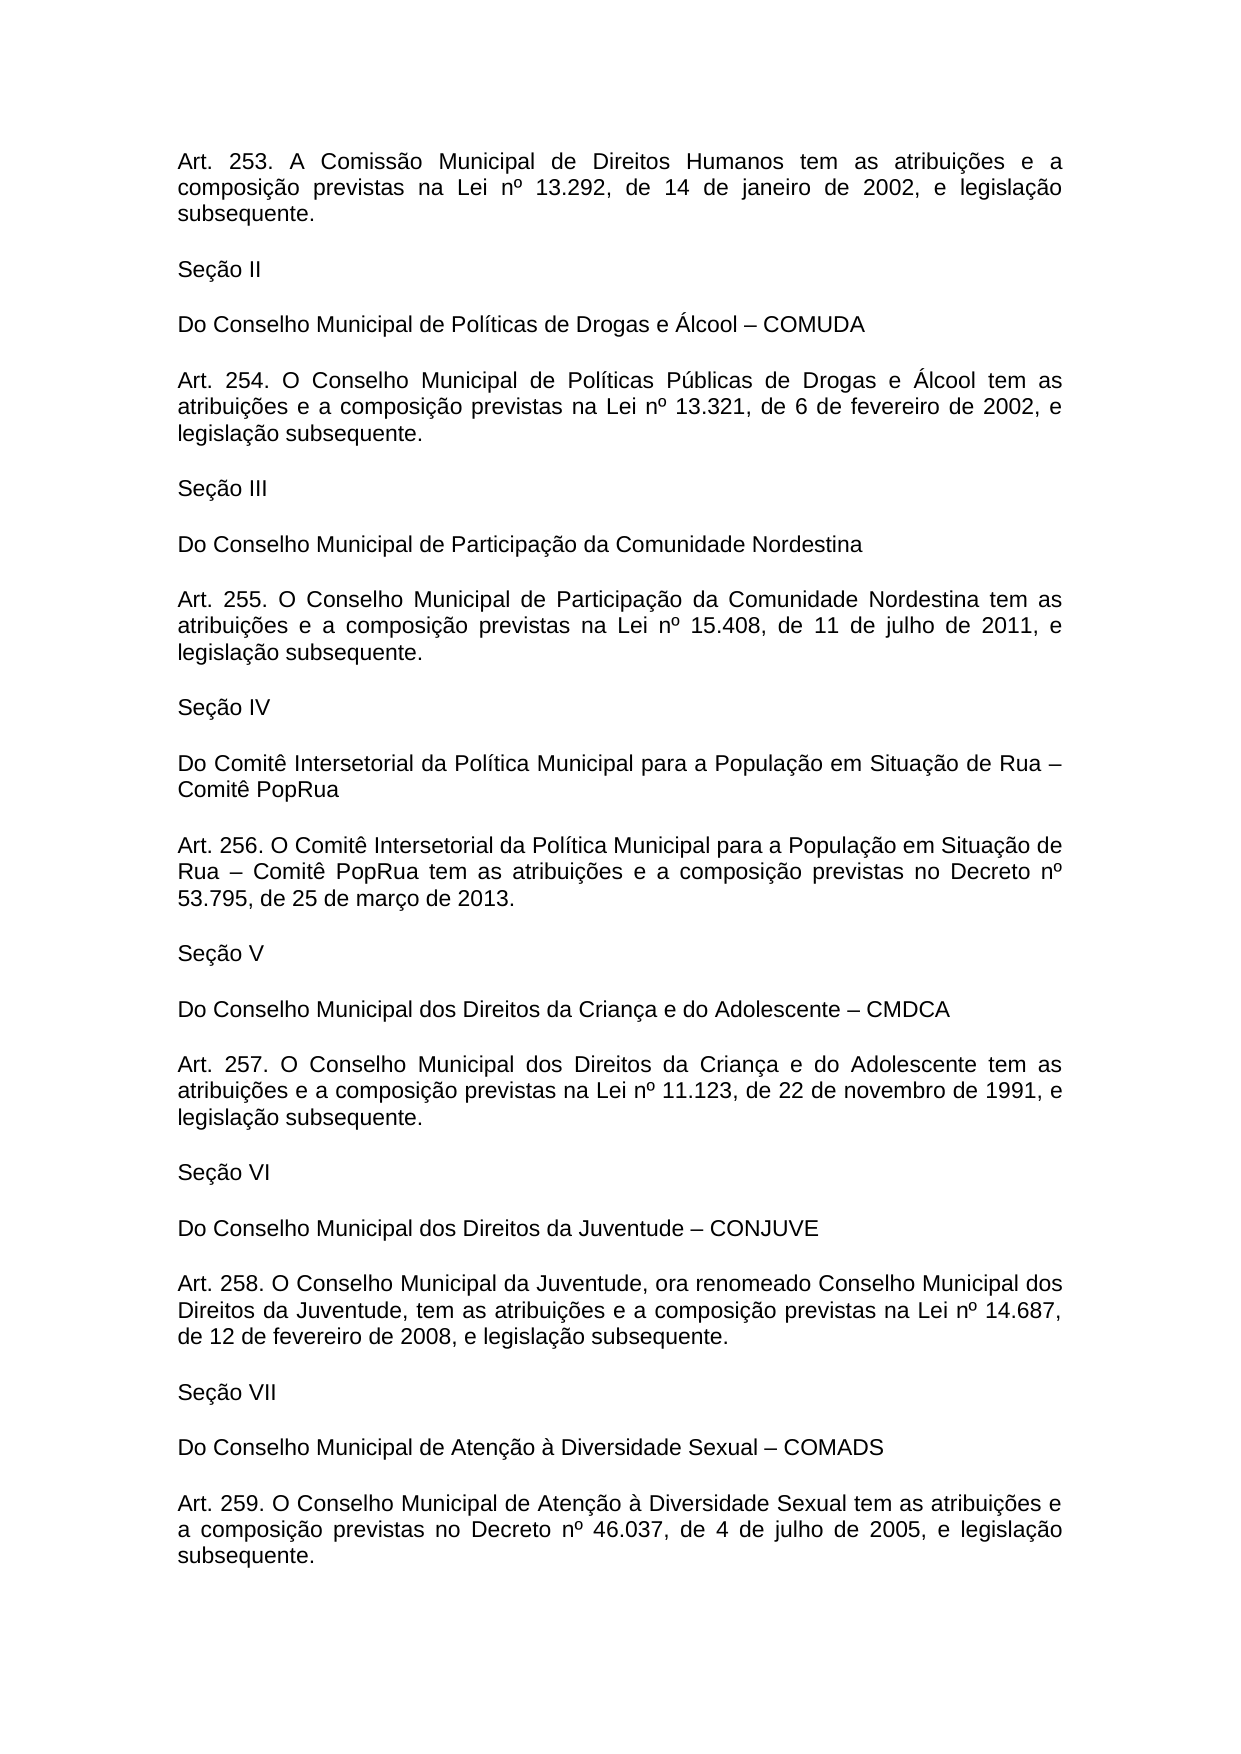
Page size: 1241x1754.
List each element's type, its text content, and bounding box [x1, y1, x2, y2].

text Seção II [177, 256, 1063, 282]
text Art. 254. O Conselho Municipal de Políticas Públicas de Drogas e Álcool tem as atribuições e a composição previstas na Lei nº 13.321, de 6 de fevereiro de 2002, e legislação subsequente. [177, 367, 1063, 446]
text Seção VII [177, 1378, 1063, 1405]
text Do Comitê Intersetorial da Política Municipal para a População em Situação de Rua – Comitê PopRua [177, 750, 1063, 803]
text Art. 253. A Comissão Municipal de Direitos Humanos tem as atribuições e a composição previstas na Lei nº 13.292, de 14 de janeiro de 2002, e legislação subsequente. [177, 148, 1063, 227]
text Art. 256. O Comitê Intersetorial da Política Municipal para a População em Situação de Rua – Comitê PopRua tem as atribuições e a composição previstas no Decreto nº 53.795, de 25 de março de 2013. [177, 832, 1063, 911]
text Art. 259. O Conselho Municipal de Atenção à Diversidade Sexual tem as atribuições e a composição previstas no Decreto nº 46.037, de 4 de julho de 2005, e legislação subsequente. [177, 1489, 1063, 1569]
text Do Conselho Municipal dos Direitos da Juventude – CONJUVE [177, 1215, 1063, 1241]
text Do Conselho Municipal de Participação da Comunidade Nordestina [177, 531, 1063, 557]
text Seção III [177, 475, 1063, 501]
text Art. 258. O Conselho Municipal da Juventude, ora renomeado Conselho Municipal dos Direitos da Juventude, tem as atribuições e a composição previstas na Lei nº 14.687, de 12 de fevereiro de 2008, e legislação subsequente. [177, 1270, 1063, 1349]
text Art. 255. O Conselho Municipal de Participação da Comunidade Nordestina tem as atribuições e a composição previstas na Lei nº 15.408, de 11 de julho de 2011, e legislação subsequente. [177, 586, 1063, 665]
text Seção IV [177, 694, 1063, 721]
text Do Conselho Municipal de Políticas de Drogas e Álcool – COMUDA [177, 311, 1063, 338]
text Do Conselho Municipal de Atenção à Diversidade Sexual – COMADS [177, 1434, 1063, 1460]
text Seção VI [177, 1159, 1063, 1186]
text Seção V [177, 940, 1063, 966]
text Do Conselho Municipal dos Direitos da Criança e do Adolescente – CMDCA [177, 996, 1063, 1022]
text Art. 257. O Conselho Municipal dos Direitos da Criança e do Adolescente tem as atribuições e a composição previstas na Lei nº 11.123, de 22 de novembro de 1991, e legislação subsequente. [177, 1051, 1063, 1130]
